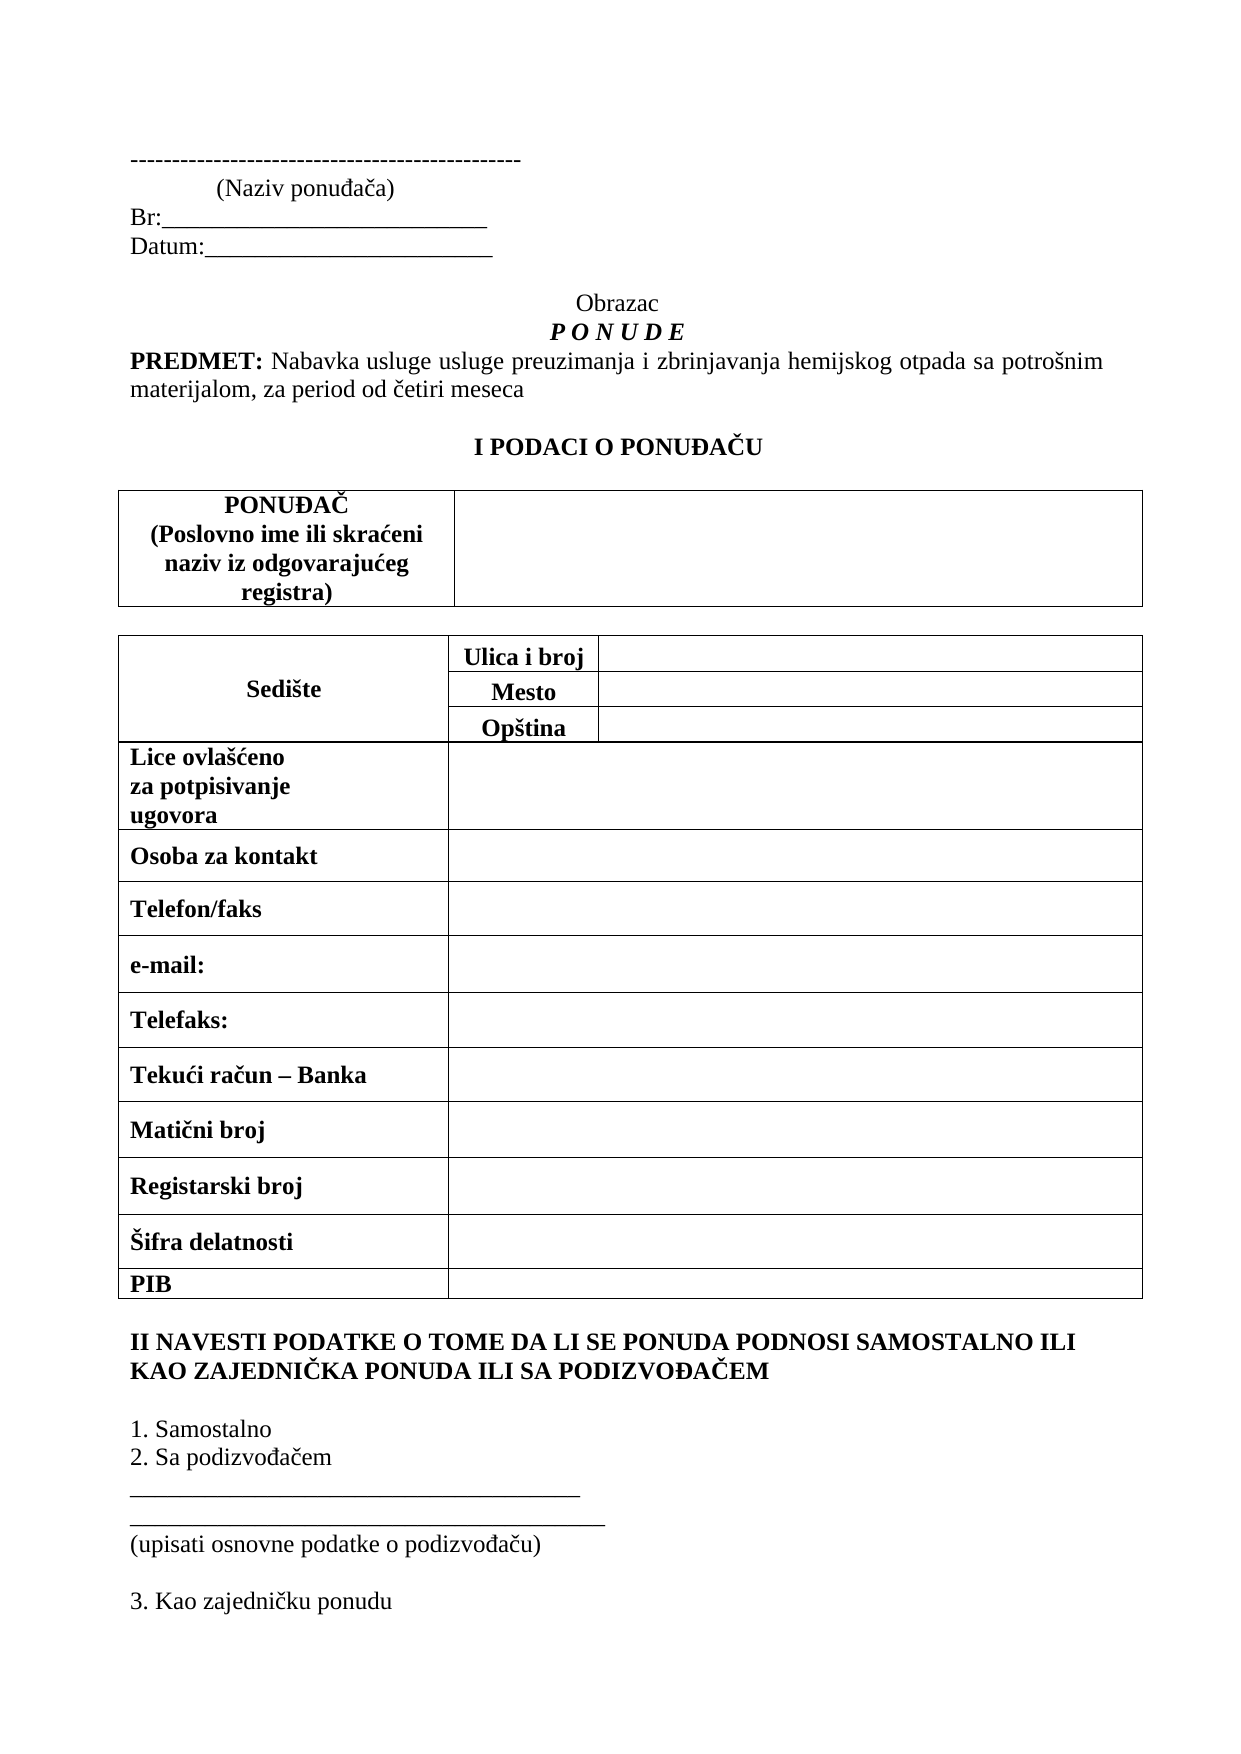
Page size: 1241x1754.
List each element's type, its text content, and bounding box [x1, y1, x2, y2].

text Datum:_______________________ [130, 231, 1104, 259]
table_cell Šifra delatnosti [119, 1215, 448, 1268]
table_cell Mesto [449, 672, 598, 706]
table_cell Telefon/faks [119, 882, 448, 935]
table_cell Matični broj [119, 1102, 448, 1157]
table_cell [599, 672, 1142, 706]
text 2. Sa podizvođačem [130, 1442, 1104, 1471]
table_cell [449, 1215, 1142, 1268]
table_cell Tekući račun – Banka [119, 1048, 448, 1101]
table_cell Registarski broj [119, 1158, 448, 1213]
table_cell [449, 830, 1142, 881]
text (Naziv ponuđača) [130, 173, 1104, 202]
text ______________________________________ [130, 1500, 1104, 1529]
table_cell [449, 936, 1142, 992]
table_header Ulica i broj [449, 636, 598, 671]
table_cell PIB [119, 1269, 448, 1298]
title Obrazac [130, 288, 1104, 317]
text 3. Kao zajedničku ponudu [130, 1586, 1104, 1615]
text ____________________________________ [130, 1471, 1104, 1500]
table_cell e-mail: [119, 936, 448, 992]
text II NAVESTI PODATKE O TOME DA LI SE PONUDA PODNOSI SAMOSTALNO ILI KAO ZAJEDNIČKA PONUDA ILI SA PODIZVOĐAČEM [130, 1327, 1104, 1385]
text Br:__________________________ [130, 202, 1104, 231]
text (upisati osnovne podatke o podizvođaču) [130, 1529, 1104, 1557]
text I PODACI O PONUĐAČU [355, 432, 1104, 461]
table_cell [449, 993, 1142, 1047]
table_header Sedište [119, 636, 448, 741]
text PREDMET: Nabavka usluge usluge preuzimanja i zbrinjavanja hemijskog otpada sa potrošnim materijalom, za period od četiri meseca [130, 346, 1104, 403]
table_cell Telefaks: [119, 993, 448, 1047]
table_cell Lice ovlašćeno za potpisivanje ugovora [119, 743, 448, 829]
table_cell [449, 1048, 1142, 1101]
table_cell [449, 1158, 1142, 1213]
table_cell Osoba za kontakt [119, 830, 448, 881]
text 1. Samostalno [130, 1414, 1104, 1442]
table_header PONUĐAČ (Poslovno ime ili skraćeni naziv iz odgovarajućeg registra) [119, 491, 454, 606]
title P O N U D E [130, 317, 1104, 346]
table_cell [449, 1102, 1142, 1157]
text ----------------------------------------------- [130, 144, 1104, 173]
table_header [455, 491, 1142, 606]
table_cell [449, 882, 1142, 935]
table_header [599, 636, 1142, 671]
table_cell Opština [449, 707, 598, 741]
table_cell [449, 743, 1142, 829]
table_cell [599, 707, 1142, 741]
table_cell [449, 1269, 1142, 1298]
